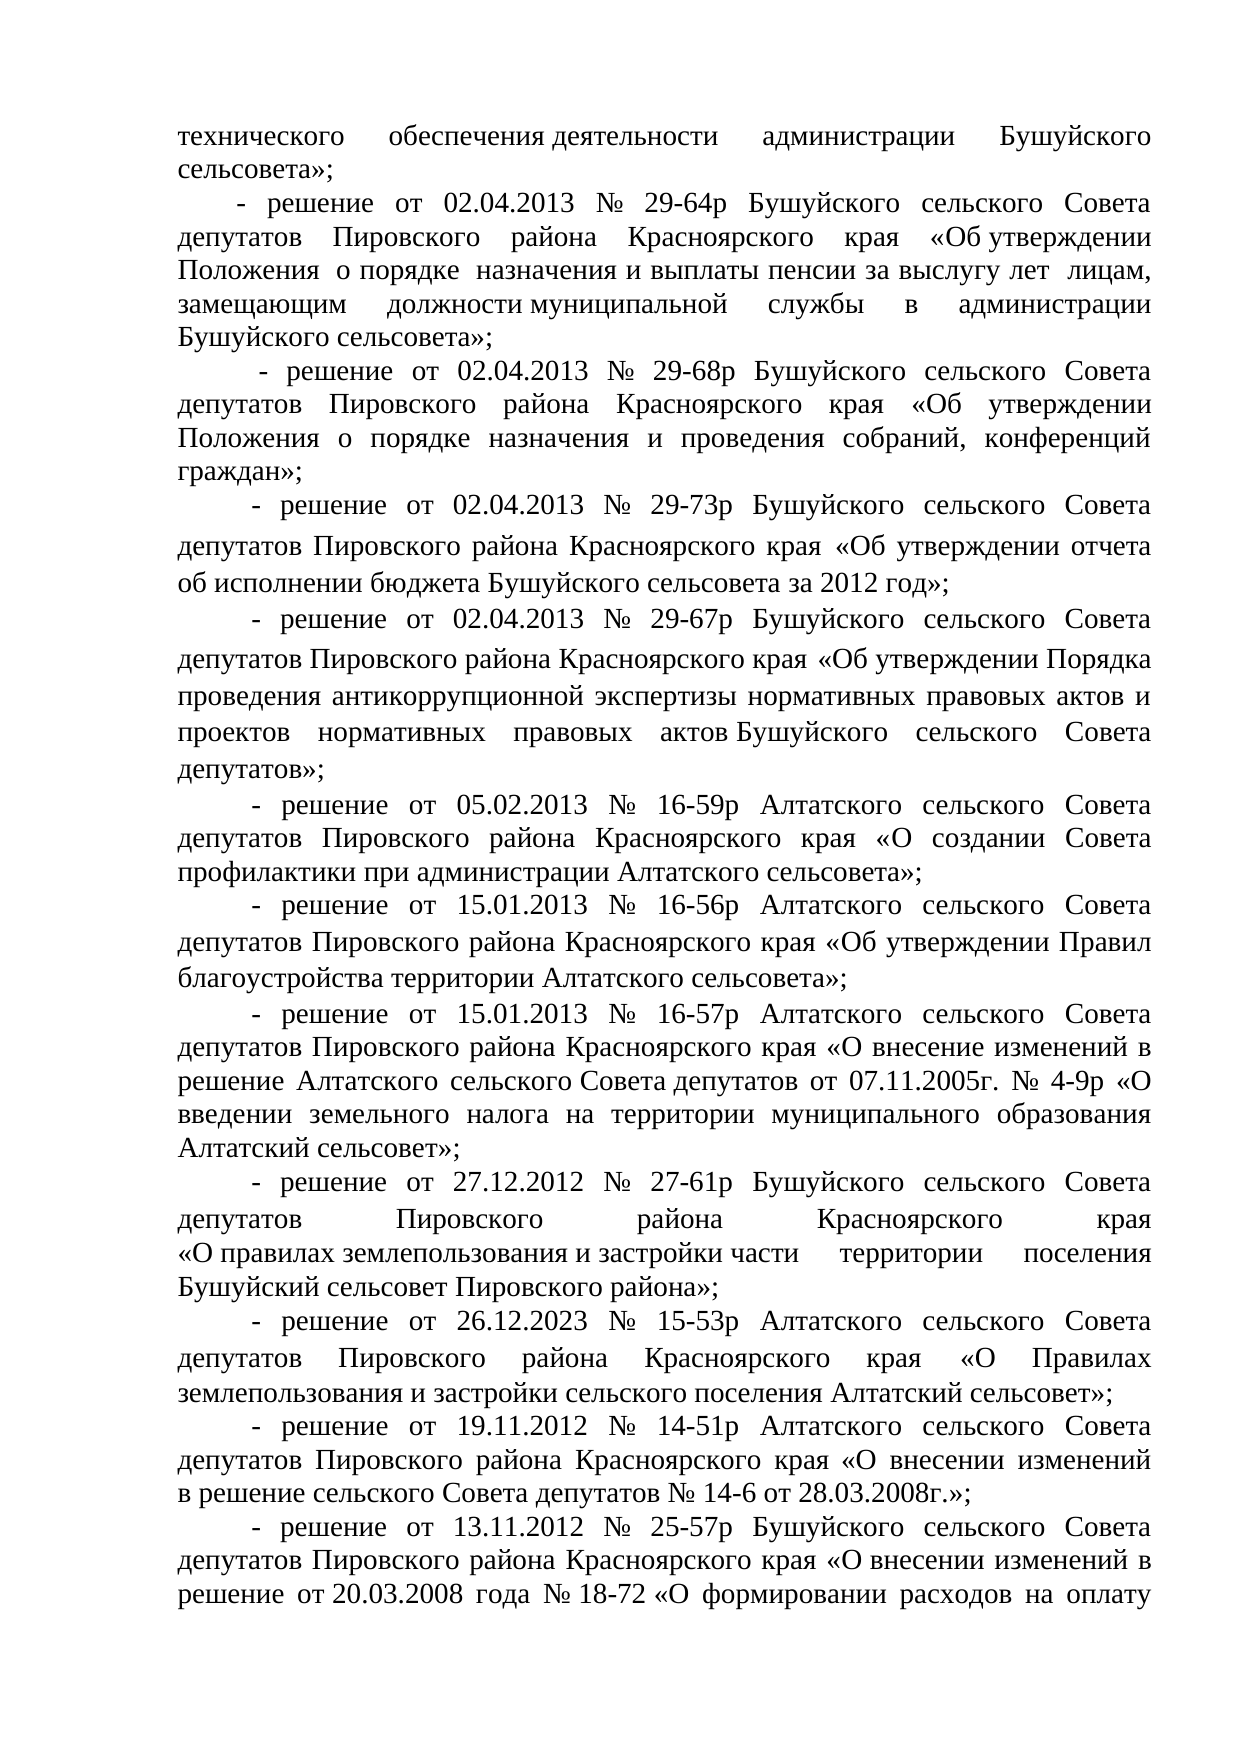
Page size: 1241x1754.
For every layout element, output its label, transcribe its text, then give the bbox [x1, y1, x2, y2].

text - решение от 27.12.2012 № 27-61р Бушуйского сельского Совета депутатов Пировского района Красноярского края «О правилах землепользования и застройки части территории поселения Бушуйский сельсовет Пировского района»; [177, 1164, 1152, 1303]
text - решение от 05.02.2013 № 16-59р Алтатского сельского Совета депутатов Пировского района Красноярского края «О создании Совета профилактики при администрации Алтатского сельсовета»; [177, 787, 1152, 887]
title - решение от 02.04.2013 № 29-64р Бушуйского сельского Совета депутатов Пировского района Красноярского края «Об утверждении Положения о порядке назначения и выплаты пенсии за выслугу лет лицам, замещающим должности муниципальной службы в администрации Бушуйского сельсовета»; [177, 185, 1152, 353]
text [177, 118, 1152, 185]
text - решение от 02.04.2013 № 29-68р Бушуйского сельского Совета депутатов Пировского района Красноярского края «Об утверждении Положения о порядке назначения и проведения собраний, конференций граждан»; [177, 353, 1152, 487]
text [177, 1509, 1152, 1609]
subtitle - решение от 15.01.2013 № 16-56р Алтатского сельского Совета депутатов Пировского района Красноярского края «Об утверждении Правил благоустройства территории Алтатского сельсовета»; [177, 887, 1152, 993]
text - решение от 02.04.2013 № 29-73р Бушуйского сельского Совета депутатов Пировского района Красноярского края «Об утверждении отчета об исполнении бюджета Бушуйского сельсовета за 2012 год»; [177, 487, 1152, 598]
text - решение от 15.01.2013 № 16-57р Алтатского сельского Совета депутатов Пировского района Красноярского края «О внесение изменений в решение Алтатского сельского Совета депутатов от 07.11.2005г. № 4-9р «О введении земельного налога на территории муниципального образования Алтатский сельсовет»; [177, 996, 1152, 1164]
text - решение от 26.12.2023 № 15-53р Алтатского сельского Совета депутатов Пировского района Красноярского края «О Правилах землепользования и застройки сельского поселения Алтатский сельсовет»; [177, 1303, 1152, 1408]
text - решение от 02.04.2013 № 29-67р Бушуйского сельского Совета депутатов Пировского района Красноярского края «Об утверждении Порядка проведения антикоррупционной экспертизы нормативных правовых актов и проектов нормативных правовых актов Бушуйского сельского Совета депутатов»; [177, 601, 1152, 784]
text - решение от 19.11.2012 № 14-51р Алтатского сельского Совета депутатов Пировского района Красноярского края «О внесении изменений в решение сельского Совета депутатов № 14-6 от 28.03.2008г.»; [177, 1408, 1152, 1509]
